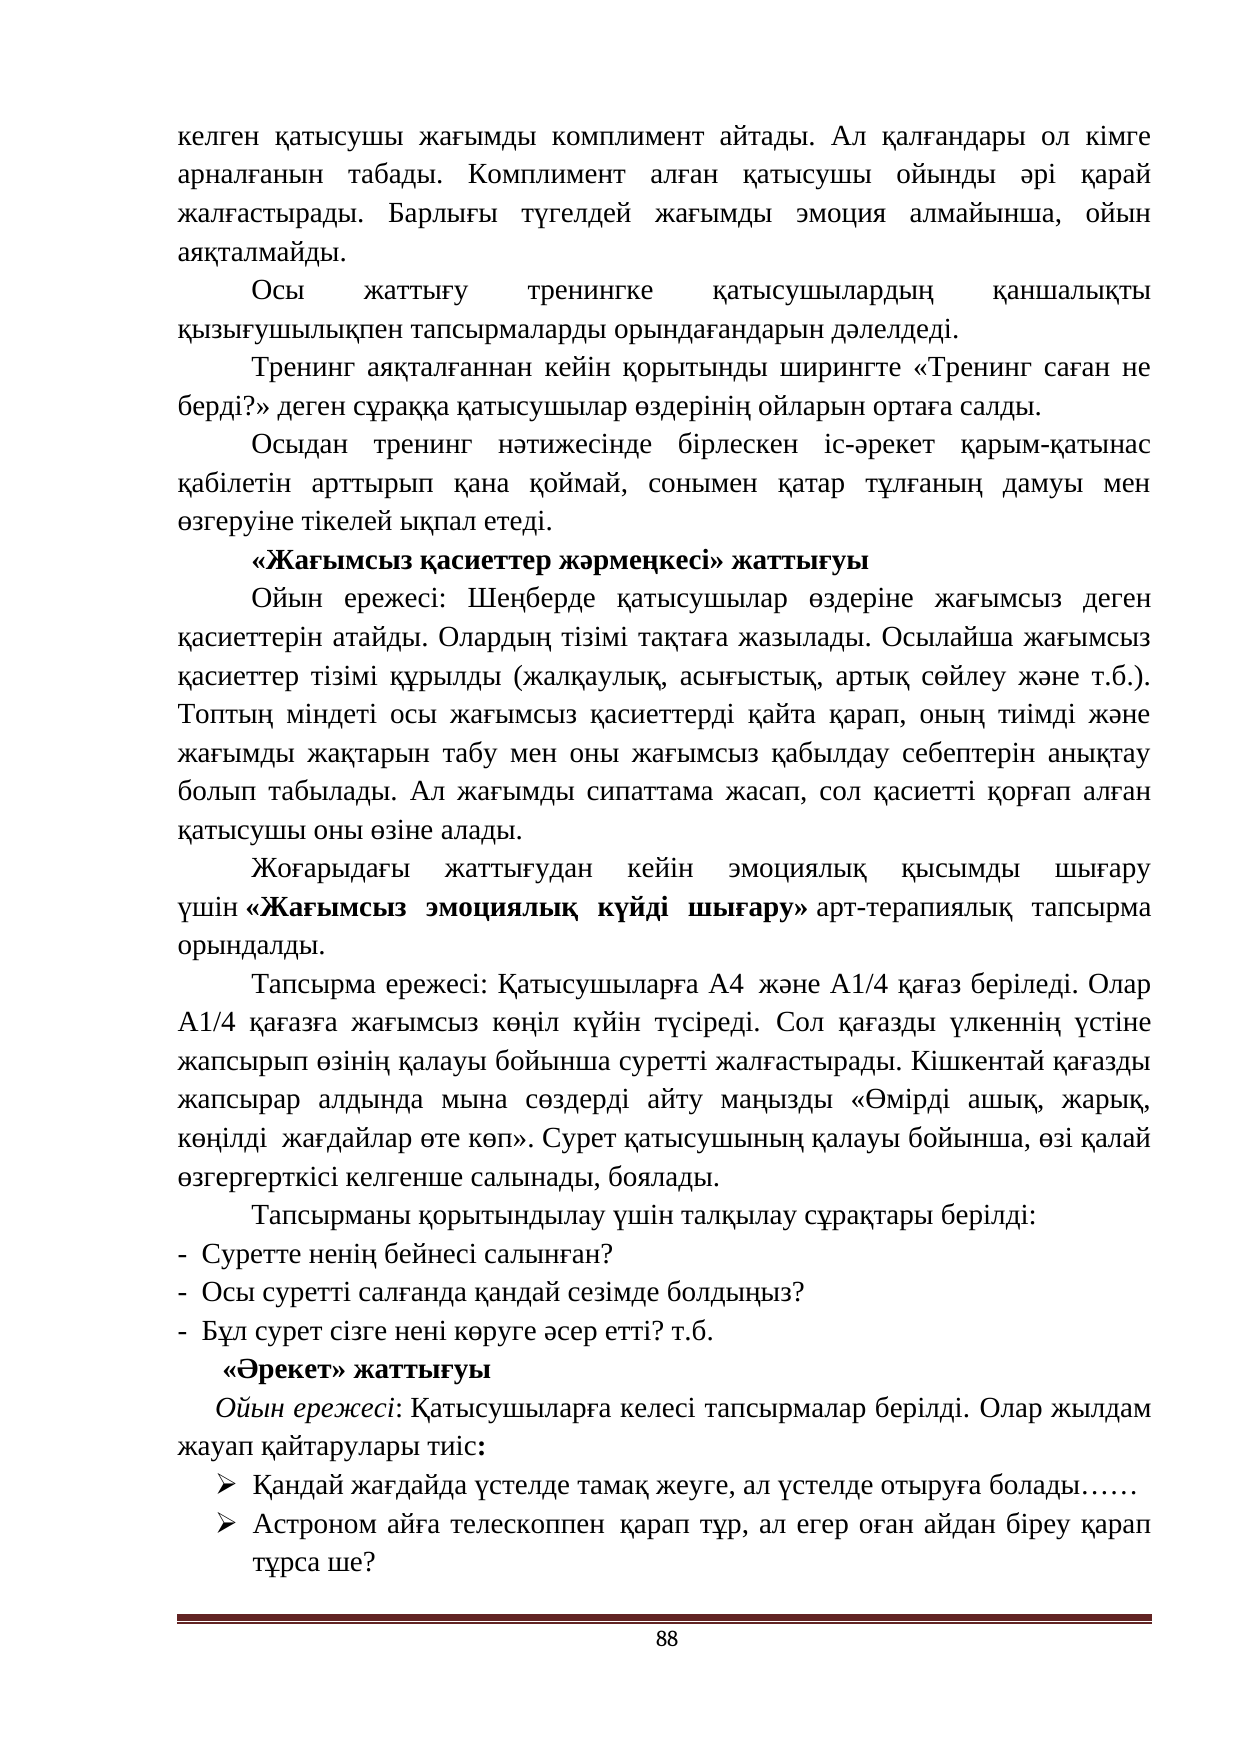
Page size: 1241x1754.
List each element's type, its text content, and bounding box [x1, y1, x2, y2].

text Осы жаттығу тренингке қатысушылардың қаншалықты қызығушылықпен тапсырмаларды орындағандарын дәлелдеді. [177, 272, 1152, 344]
text Ойын ережесі: Қатысушыларға келесі тапсырмалар берілді. Олар жылдам жауап қайтарулары тиіс: [177, 1390, 1152, 1462]
text Тренинг аяқталғаннан кейін қорытынды ширингте «Тренинг саған не берді?» деген сұраққа қатысушылар өздерінің ойларын ортаға салды. [177, 349, 1152, 421]
text «Жағымсыз қасиеттер жәрмеңкесі» жаттығуы [177, 542, 1152, 576]
text Жоғарыдағы жаттығудан кейін эмоциялық қысымды шығару үшін «Жағымсыз эмоциялық күйді шығару» арт-терапиялық тапсырма орындалды. [177, 850, 1152, 961]
text - Бұл сурет сізге нені көруге әсер етті? т.б. [177, 1313, 1152, 1346]
list Қандай жағдайда үстелде тамақ жеуге, ал үстелде отыруға болады…… [215, 1467, 1152, 1501]
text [177, 118, 1152, 267]
text - Суретте ненің бейнесі салынған? [177, 1236, 1152, 1269]
text «Әрекет» жаттығуы [177, 1351, 1152, 1385]
text Тапсырманы қорытындылау үшін талқылау сұрақтары берілді: [177, 1197, 1152, 1231]
list Астроном айға телескоппен қарап тұр, ал егер оған айдан біреу қарап тұрса ше? [215, 1506, 1152, 1578]
text Ойын ережесі: Шеңберде қатысушылар өздеріне жағымсыз деген қасиеттерін атайды. Олардың тізімі тақтаға жазылады. Осылайша жағымсыз қасиеттер тізімі құрылды (жалқаулық, асығыстық, артық сөйлеу және т.б.). Топтың міндеті осы жағымсыз қасиеттерді қайта қарап, оның тиімді және жағымды жақтарын табу мен оны жағымсыз қабылдау себептерін анықтау болып табылады. Ал жағымды сипаттама жасап, сол қасиетті қорғап алған қатысушы оны өзіне алады. [177, 581, 1152, 845]
text Осыдан тренинг нәтижесінде бірлескен іс-әрекет қарым-қатынас қабілетін арттырып қана қоймай, сонымен қатар тұлғаның дамуы мен өзгеруіне тікелей ықпал етеді. [177, 426, 1152, 537]
text Тапсырма ережесі: Қатысушыларға А4 және А1/4 қағаз беріледі. Олар А1/4 қағазға жағымсыз көңіл күйін түсіреді. Сол қағазды үлкеннің үстіне жапсырып өзінің қалауы бойынша суретті жалғастырады. Кішкентай қағазды жапсырар алдында мына сөздерді айту маңызды «Өмірді ашық, жарық, көңілді жағдайлар өте көп». Сурет қатысушының қалауы бойынша, өзі қалай өзгергерткісі келгенше салынады, боялады. [177, 966, 1152, 1192]
text - Осы суретті салғанда қандай сезімде болдыңыз? [177, 1274, 1152, 1308]
